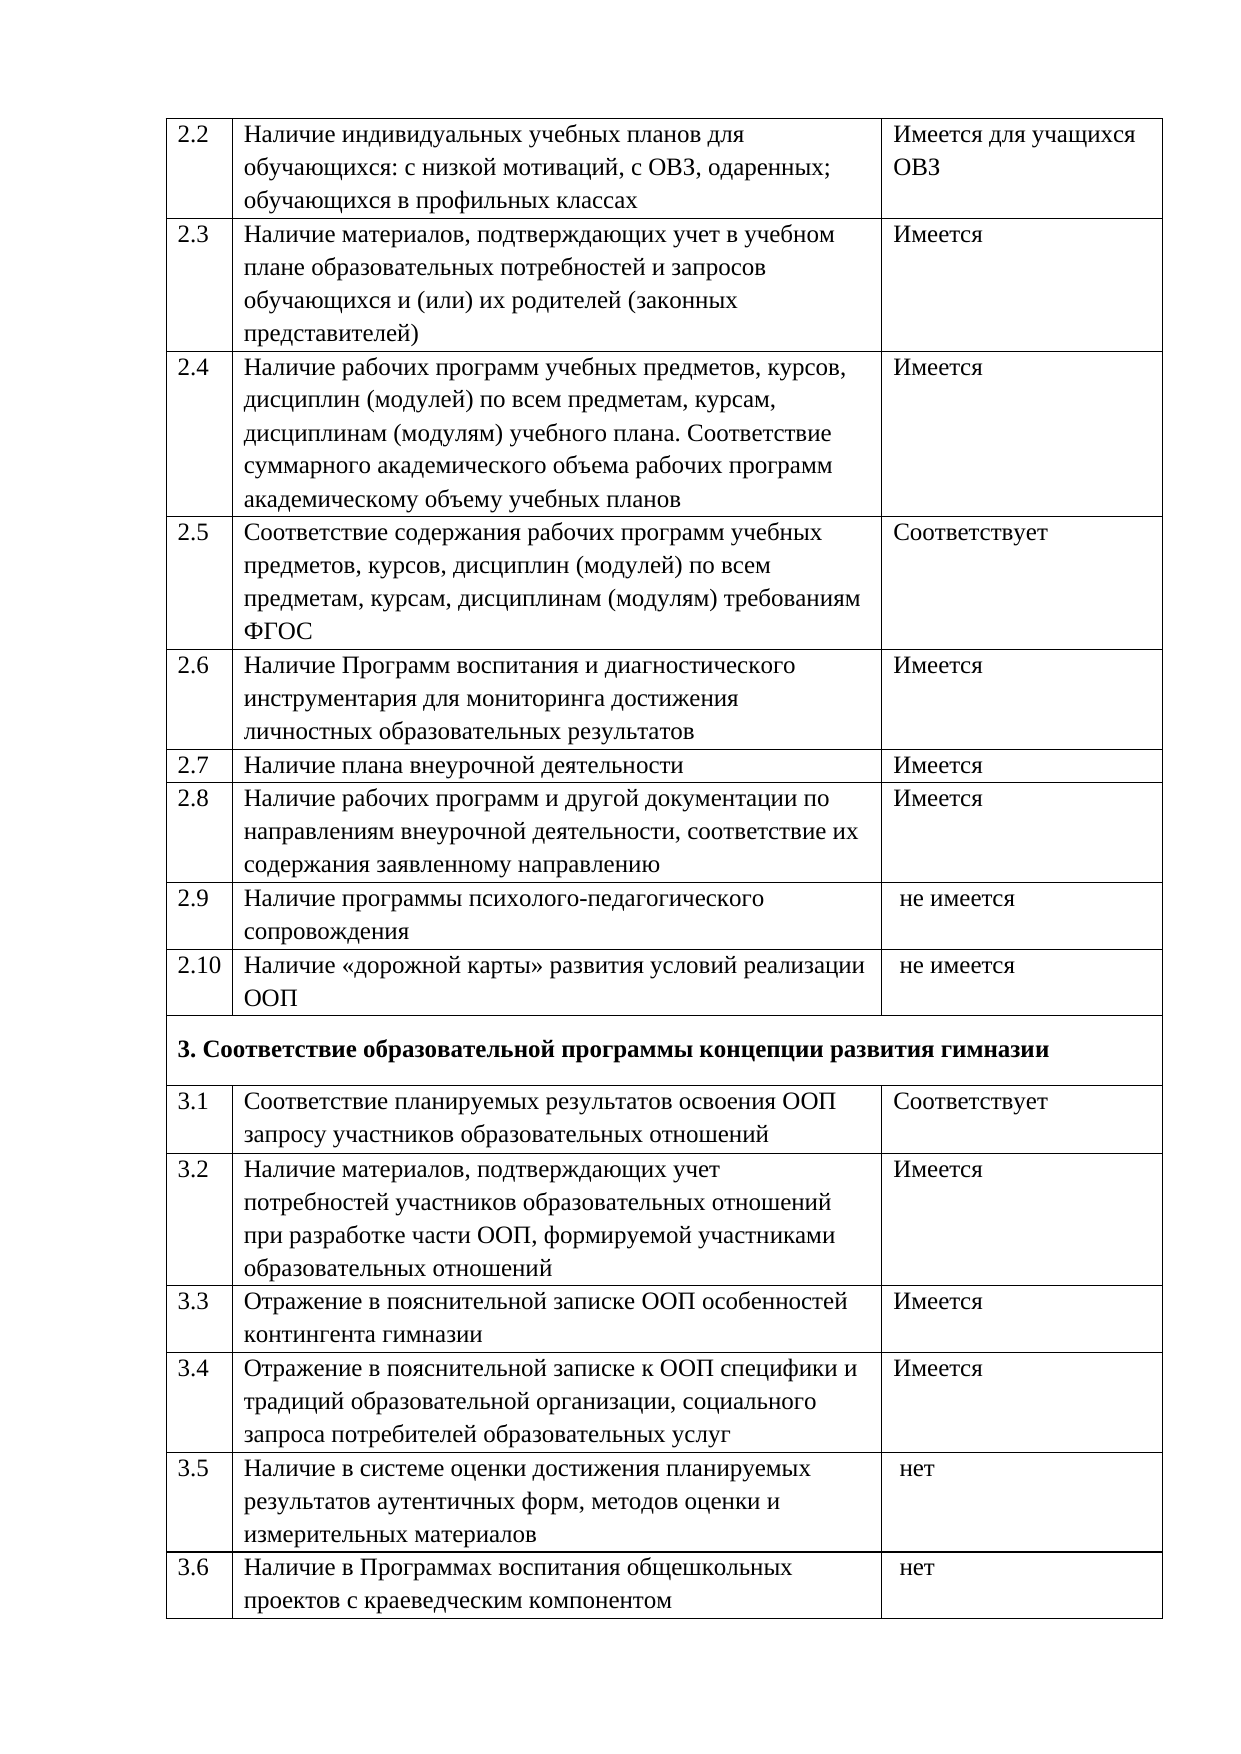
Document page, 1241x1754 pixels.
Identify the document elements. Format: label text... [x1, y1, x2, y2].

table_cell нет [882, 1453, 1162, 1551]
table_cell 2.10 [167, 950, 232, 1015]
table_cell 3.3 [167, 1286, 232, 1352]
table_cell 3.1 [167, 1086, 232, 1119]
table_cell Наличие индивидуальных учебных планов для обучающихся: с низкой мотиваций, с ОВЗ, одаренных; обучающихся в профильных классах [233, 119, 881, 218]
table_cell Имеется [882, 1286, 1162, 1352]
table_cell Наличие в системе оценки достижения планируемых результатов аутентичных форм, методов оценки и измерительных материалов [233, 1453, 881, 1551]
table_cell Имеется для учащихся ОВЗ [882, 119, 1162, 218]
table_cell 2.2 [167, 119, 232, 218]
table_cell 2.9 [167, 883, 232, 949]
table_cell Отражение в пояснительной записке к ООП специфики и традиций образовательной организации, социального запроса потребителей образовательных услуг [233, 1353, 881, 1452]
table_cell Соответствие планируемых результатов освоения ООП запросу участников образовательных отношений [233, 1086, 881, 1153]
table_cell Наличие плана внеурочной деятельности [233, 750, 881, 782]
table_cell Имеется [882, 219, 1162, 351]
table_cell 3.4 [167, 1353, 232, 1452]
table_cell Наличие Программ воспитания и диагностического инструментария для мониторинга достижения личностных образовательных результатов [233, 650, 881, 749]
table_cell 2.6 [167, 650, 232, 749]
table_cell [167, 1119, 232, 1153]
table_cell Наличие материалов, подтверждающих учет потребностей участников образовательных отношений при разработке части ООП, формируемой участниками образовательных отношений [233, 1154, 881, 1285]
table_cell нет [882, 1553, 1162, 1618]
table_cell Имеется [882, 1154, 1162, 1285]
table_cell Имеется [882, 750, 1162, 782]
table_cell Соответствует [882, 517, 1162, 649]
table_cell 3.6 [167, 1553, 232, 1618]
table_cell 3.5 [167, 1453, 232, 1551]
table_cell Наличие программы психолого-педагогического сопровождения [233, 883, 881, 949]
table_cell Имеется [882, 783, 1162, 882]
table_cell Имеется [882, 1353, 1162, 1452]
table_cell 2.7 [167, 750, 232, 782]
table_cell Имеется [882, 352, 1162, 516]
table_cell не имеется [882, 883, 1162, 949]
table_cell Наличие «дорожной карты» развития условий реализации ООП [233, 950, 881, 1015]
table_cell 2.3 [167, 219, 232, 351]
table_cell Наличие рабочих программ учебных предметов, курсов, дисциплин (модулей) по всем предметам, курсам, дисциплинам (модулям) учебного плана. Соответствие суммарного академического объема рабочих программ академическому объему учебных планов [233, 352, 881, 516]
table_cell Соответствие содержания рабочих программ учебных предметов, курсов, дисциплин (модулей) по всем предметам, курсам, дисциплинам (модулям) требованиям ФГОС [233, 517, 881, 649]
table_cell 2.8 [167, 783, 232, 882]
table_cell 2.5 [167, 517, 232, 649]
table_cell 2.4 [167, 352, 232, 516]
table_cell Отражение в пояснительной записке ООП особенностей контингента гимназии [233, 1286, 881, 1352]
table_cell не имеется [882, 950, 1162, 1015]
table_cell 3. Соответствие образовательной программы концепции развития гимназии [167, 1016, 1162, 1085]
table_cell Имеется [882, 650, 1162, 749]
table_cell Соответствует [882, 1086, 1162, 1153]
table_cell Наличие рабочих программ и другой документации по направлениям внеурочной деятельности, соответствие их содержания заявленному направлению [233, 783, 881, 882]
table_cell Наличие в Программах воспитания общешкольных проектов с краеведческим компонентом [233, 1553, 881, 1618]
table_cell Наличие материалов, подтверждающих учет в учебном плане образовательных потребностей и запросов обучающихся и (или) их родителей (законных представителей) [233, 219, 881, 351]
table_cell 3.2 [167, 1154, 232, 1285]
